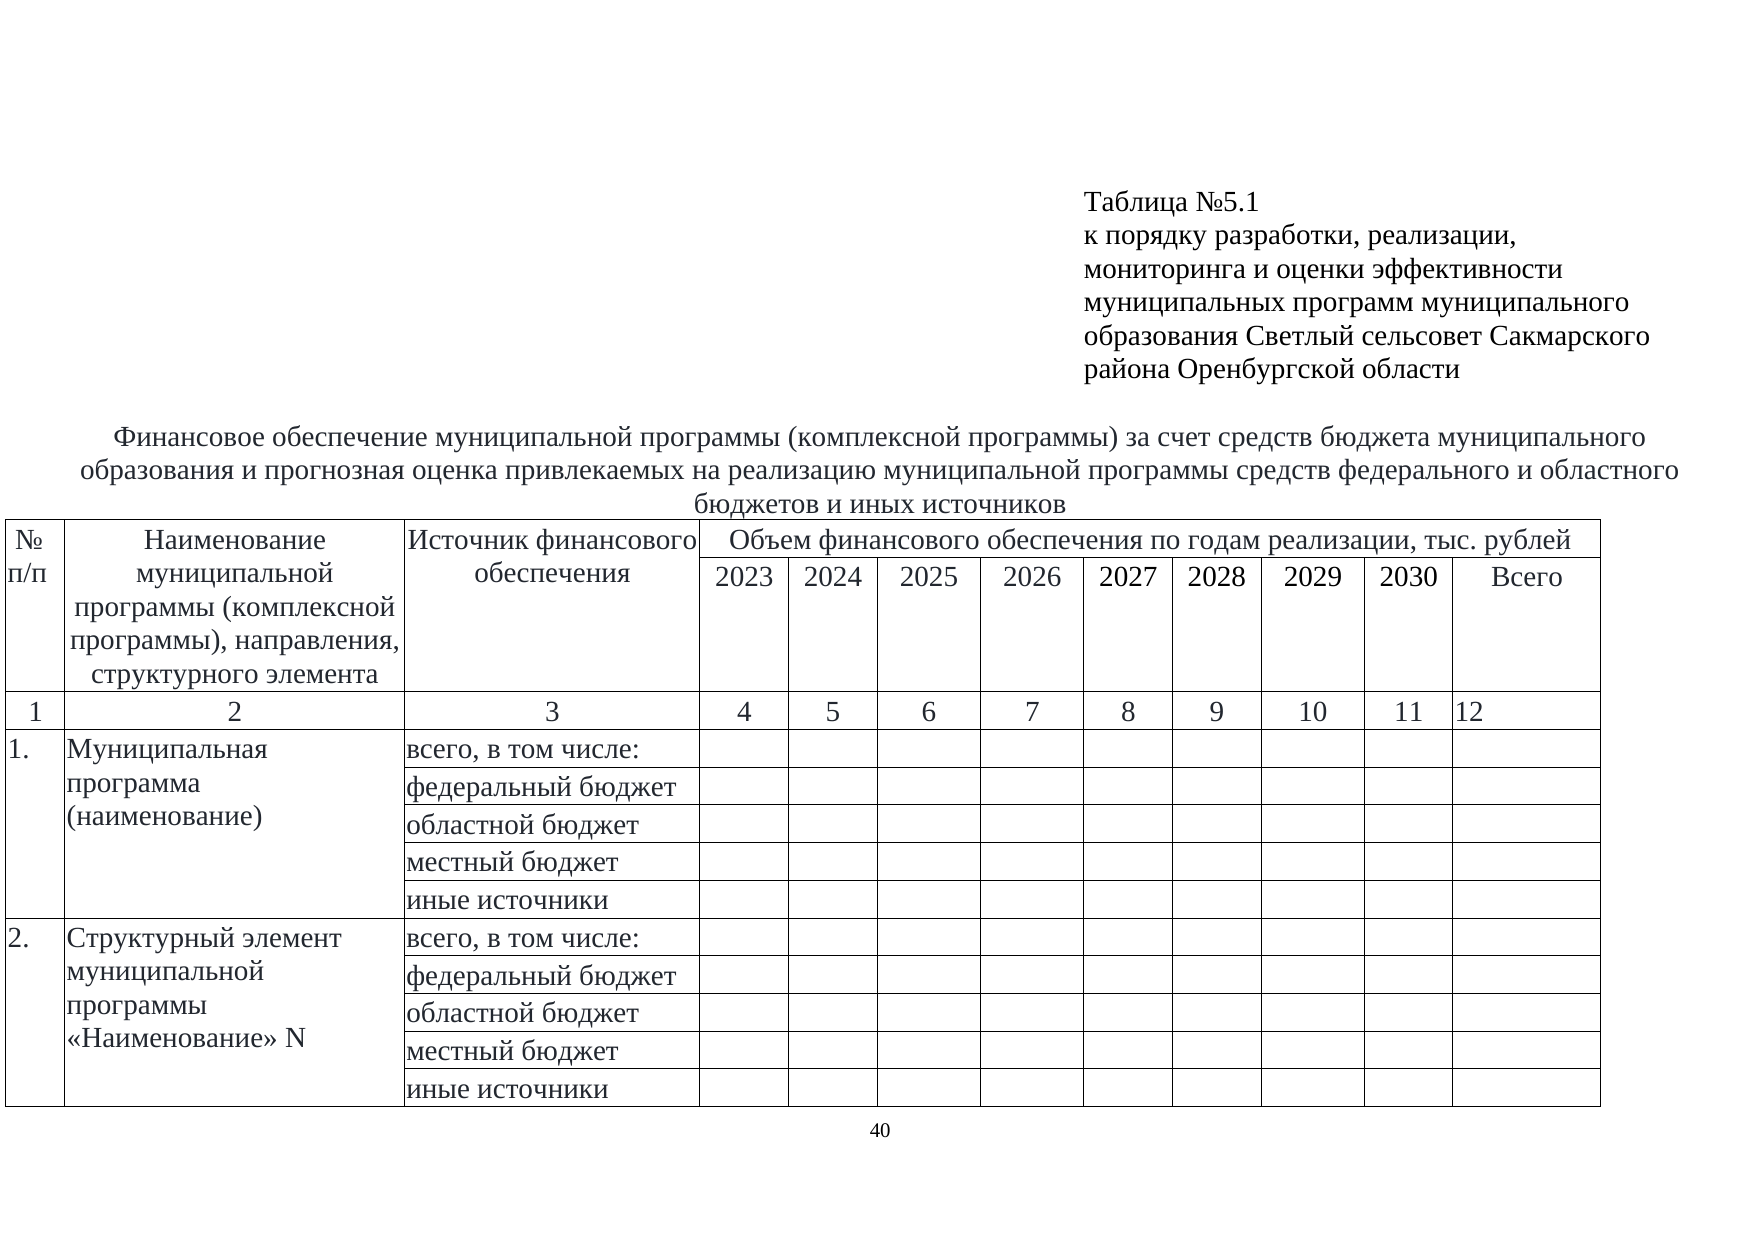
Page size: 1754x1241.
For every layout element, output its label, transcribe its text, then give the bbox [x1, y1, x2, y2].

table_cell [1262, 1032, 1364, 1068]
table_cell [789, 1069, 877, 1106]
table_cell федеральный бюджет [405, 956, 699, 993]
table_cell [700, 843, 788, 880]
table_cell [1084, 919, 1172, 955]
table_cell [1084, 994, 1172, 1031]
table_cell [789, 768, 877, 804]
table_cell 2026 [981, 558, 1083, 691]
table_cell Всего [1453, 558, 1600, 691]
table_cell 2024 [789, 558, 877, 691]
table_cell 6 [878, 692, 980, 729]
table_cell [789, 730, 877, 767]
table_cell [1084, 1032, 1172, 1068]
table_cell [878, 1069, 980, 1106]
table_cell [789, 956, 877, 993]
table_cell [789, 881, 877, 917]
table_cell [789, 919, 877, 955]
table_cell 10 [1262, 692, 1364, 729]
table_cell Структурный элемент муниципальной программы «Наименование» N [65, 919, 404, 1106]
table_cell [981, 805, 1083, 842]
table_cell 12 [1453, 692, 1600, 729]
table_cell [1453, 843, 1600, 880]
table_cell 1. [6, 730, 64, 917]
table_cell [878, 730, 980, 767]
table_cell [1262, 843, 1364, 880]
table_cell [1173, 730, 1261, 767]
table_cell [700, 956, 788, 993]
table_cell [700, 768, 788, 804]
table_cell [1262, 956, 1364, 993]
table_cell [1173, 956, 1261, 993]
table_cell [1365, 919, 1452, 955]
table_cell [1084, 1069, 1172, 1106]
table_cell [981, 994, 1083, 1031]
table_cell [700, 919, 788, 955]
table_cell [981, 730, 1083, 767]
table_cell 2025 [878, 558, 980, 691]
table_cell [700, 1069, 788, 1106]
table_cell [878, 994, 980, 1031]
table_cell [981, 881, 1083, 917]
table_cell [1262, 919, 1364, 955]
table_cell [1365, 843, 1452, 880]
table_cell [789, 994, 877, 1031]
table_cell [1365, 730, 1452, 767]
table_cell [1084, 843, 1172, 880]
table_cell 5 [789, 692, 877, 729]
table_cell [1084, 956, 1172, 993]
table_cell [981, 843, 1083, 880]
table_cell [878, 919, 980, 955]
table_cell [789, 1032, 877, 1068]
table_cell 2023 [700, 558, 788, 691]
table_cell 2. [6, 919, 64, 1106]
table_cell [1262, 730, 1364, 767]
table_cell [878, 805, 980, 842]
table_cell [700, 881, 788, 917]
table_cell [1453, 805, 1600, 842]
text к порядку разработки, реализации, мониторинга и оценки эффективности муниципальных программ муниципального образования Светлый сельсовет Сакмарского района Оренбургской области [1084, 217, 1686, 385]
table_cell [981, 956, 1083, 993]
table_cell [1173, 843, 1261, 880]
table_cell [1365, 1032, 1452, 1068]
table_cell [1173, 881, 1261, 917]
table_header Объем финансового обеспечения по годам реализации, тыс. рублей [700, 520, 1600, 557]
table_cell Муниципальная программа (наименование) [65, 730, 404, 917]
table_cell [1262, 768, 1364, 804]
table_cell всего, в том числе: [405, 919, 699, 955]
table_cell [1084, 805, 1172, 842]
table_cell [1173, 994, 1261, 1031]
table_cell [878, 956, 980, 993]
table_cell [1453, 881, 1600, 917]
table_cell 3 [405, 692, 699, 729]
table_header Наименование муниципальной программы (комплексной программы), направления, структурного элемента [65, 520, 404, 691]
table_cell [1173, 1069, 1261, 1106]
table_cell 2030 [1365, 558, 1452, 691]
table_cell [789, 805, 877, 842]
table_cell [1365, 1069, 1452, 1106]
table_cell 1 [6, 692, 64, 729]
table_cell [878, 843, 980, 880]
table_cell [1262, 805, 1364, 842]
table_cell [1365, 768, 1452, 804]
table_cell [981, 919, 1083, 955]
table_cell [1262, 1069, 1364, 1106]
table_cell 8 [1084, 692, 1172, 729]
table_header Источник финансового обеспечения [405, 520, 699, 691]
table_cell [700, 730, 788, 767]
table_cell [1365, 956, 1452, 993]
table_cell областной бюджет [405, 994, 699, 1031]
table_cell [1084, 881, 1172, 917]
table_cell 7 [981, 692, 1083, 729]
table_cell 9 [1173, 692, 1261, 729]
table_cell [878, 1032, 980, 1068]
table_cell [878, 881, 980, 917]
table_cell [1262, 994, 1364, 1031]
table_cell [1453, 1032, 1600, 1068]
text Таблица №5.1 [1084, 184, 1680, 217]
table_cell местный бюджет [405, 843, 699, 880]
table_cell иные источники [405, 1069, 699, 1106]
table_header № п/п [6, 520, 64, 691]
table_cell [1365, 994, 1452, 1031]
table_cell [1173, 805, 1261, 842]
table_cell [1084, 730, 1172, 767]
table_cell [700, 1032, 788, 1068]
table_cell областной бюджет [405, 805, 699, 842]
table_cell [700, 994, 788, 1031]
table_cell [981, 1032, 1083, 1068]
table_cell [981, 768, 1083, 804]
table_cell [1365, 881, 1452, 917]
table_cell федеральный бюджет [405, 768, 699, 804]
table_cell [1365, 805, 1452, 842]
table_cell 2027 [1084, 558, 1172, 691]
table_cell [1453, 919, 1600, 955]
table_cell иные источники [405, 881, 699, 917]
table_cell [1262, 881, 1364, 917]
table_cell [981, 1069, 1083, 1106]
table_cell [1173, 768, 1261, 804]
table_cell всего, в том числе: [405, 730, 699, 767]
table_cell [1084, 768, 1172, 804]
table_cell [1173, 1032, 1261, 1068]
table_cell [1453, 730, 1600, 767]
table_cell [700, 805, 788, 842]
table_cell 2 [65, 692, 404, 729]
table_cell 4 [700, 692, 788, 729]
table_cell [1453, 1069, 1600, 1106]
text Финансовое обеспечение муниципальной программы (комплексной программы) за счет средств бюджета муниципального образования и прогнозная оценка привлекаемых на реализацию муниципальной программы средств федерального и областного бюджетов и иных источников [80, 419, 1680, 519]
table_cell [1453, 768, 1600, 804]
table_cell [1173, 919, 1261, 955]
table_cell 2029 [1262, 558, 1364, 691]
table_cell 2028 [1173, 558, 1261, 691]
table_cell 11 [1365, 692, 1452, 729]
table_cell местный бюджет [405, 1032, 699, 1068]
table_cell [789, 843, 877, 880]
table_cell [1453, 956, 1600, 993]
table_cell [878, 768, 980, 804]
table_cell [1453, 994, 1600, 1031]
